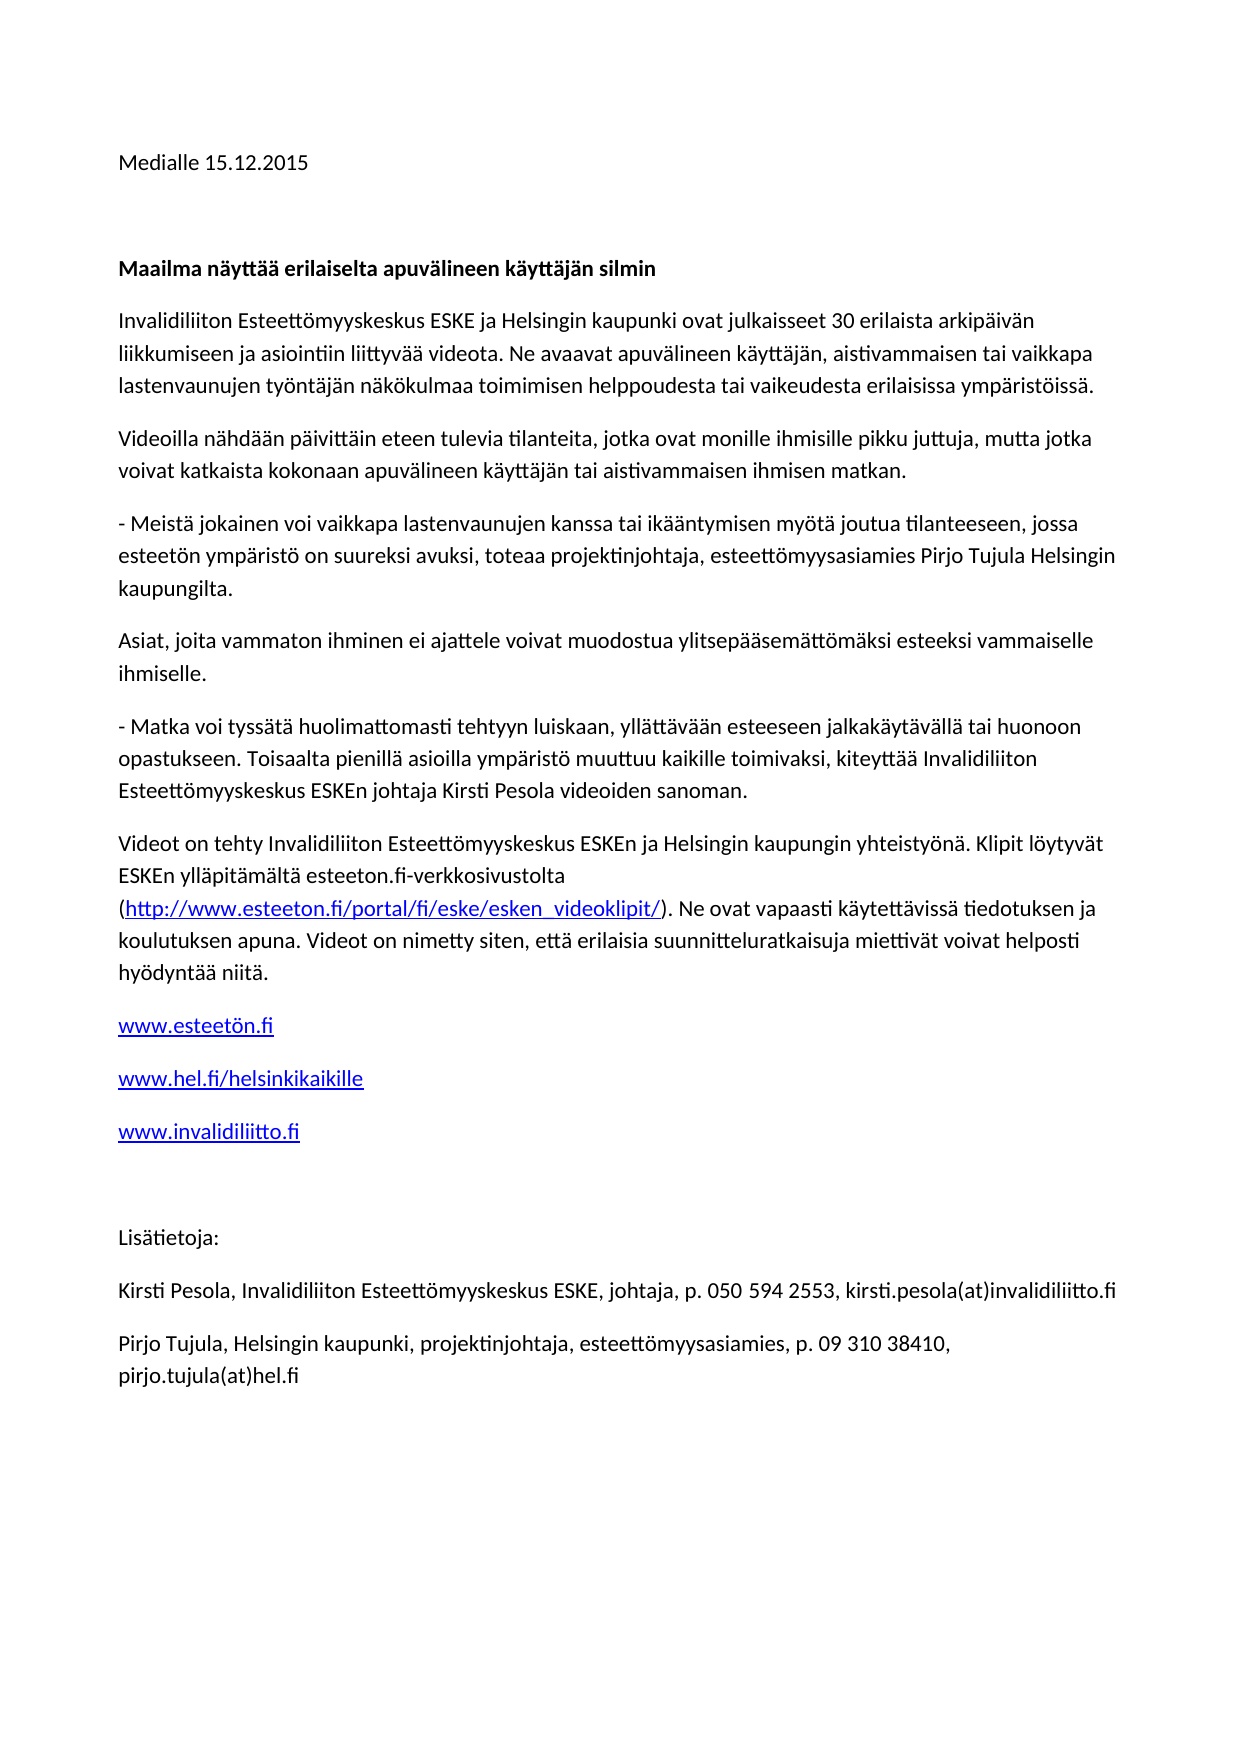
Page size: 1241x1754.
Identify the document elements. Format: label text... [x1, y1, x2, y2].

text Kirsti Pesola, Invalidiliiton Esteettömyyskeskus ESKE, johtaja, p. 050 594 2553, kirsti.pesola(at)invalidiliitto.fi [118, 1276, 1122, 1304]
text Videoilla nähdään päivittäin eteen tulevia tilanteita, jotka ovat monille ihmisille pikku juttuja, mutta jotka voivat katkaista kokonaan apuvälineen käyttäjän tai aistivammaisen ihmisen matkan. [118, 424, 1122, 484]
text Asiat, joita vammaton ihminen ei ajattele voivat muodostua ylitsepääsemättömäksi esteeksi vammaiselle ihmiselle. [118, 627, 1122, 687]
text - Meistä jokainen voi vaikkapa lastenvaunujen kanssa tai ikääntymisen myötä joutua tilanteeseen, jossa esteetön ympäristö on suureksi avuksi, toteaa projektinjohtaja, esteettömyysasiamies Pirjo Tujula Helsingin kaupungilta. [118, 509, 1122, 602]
text www.invalidiliitto.fi [118, 1117, 1122, 1145]
text Invalidiliiton Esteettömyyskeskus ESKE ja Helsingin kaupunki ovat julkaisseet 30 erilaista arkipäivän liikkumiseen ja asiointiin liittyvää videota. Ne avaavat apuvälineen käyttäjän, aistivammaisen tai vaikkapa lastenvaunujen työntäjän näkökulmaa toimimisen helppoudesta tai vaikeudesta erilaisissa ympäristöissä. [118, 307, 1122, 399]
text Videot on tehty Invalidiliiton Esteettömyyskeskus ESKEn ja Helsingin kaupungin yhteistyönä. Klipit löytyvät ESKEn ylläpitämältä esteeton.fi-verkkosivustolta (http://www.esteeton.fi/portal/fi/eske/esken_videoklipit/). Ne ovat vapaasti käytettävissä tiedotuksen ja koulutuksen apuna. Videot on nimetty siten, että erilaisia suunnitteluratkaisuja miettivät voivat helposti hyödyntää niitä. [118, 829, 1122, 986]
text Lisätietoja: [118, 1223, 1122, 1251]
text www.esteetön.fi [118, 1011, 1122, 1039]
text - Matka voi tyssätä huolimattomasti tehtyyn luiskaan, yllättävään esteeseen jalkakäytävällä tai huonoon opastukseen. Toisaalta pienillä asioilla ympäristö muuttuu kaikille toimivaksi, kiteyttää Invalidiliiton Esteettömyyskeskus ESKEn johtaja Kirsti Pesola videoiden sanoman. [118, 712, 1122, 804]
text Maailma näyttää erilaiselta apuvälineen käyttäjän silmin [118, 254, 1122, 282]
text Pirjo Tujula, Helsingin kaupunki, projektinjohtaja, esteettömyysasiamies, p. 09 310 38410, pirjo.tujula(at)hel.fi [118, 1329, 1122, 1389]
text www.hel.fi/helsinkikaikille [118, 1064, 1122, 1092]
text Medialle 15.12.2015 [118, 148, 1122, 176]
